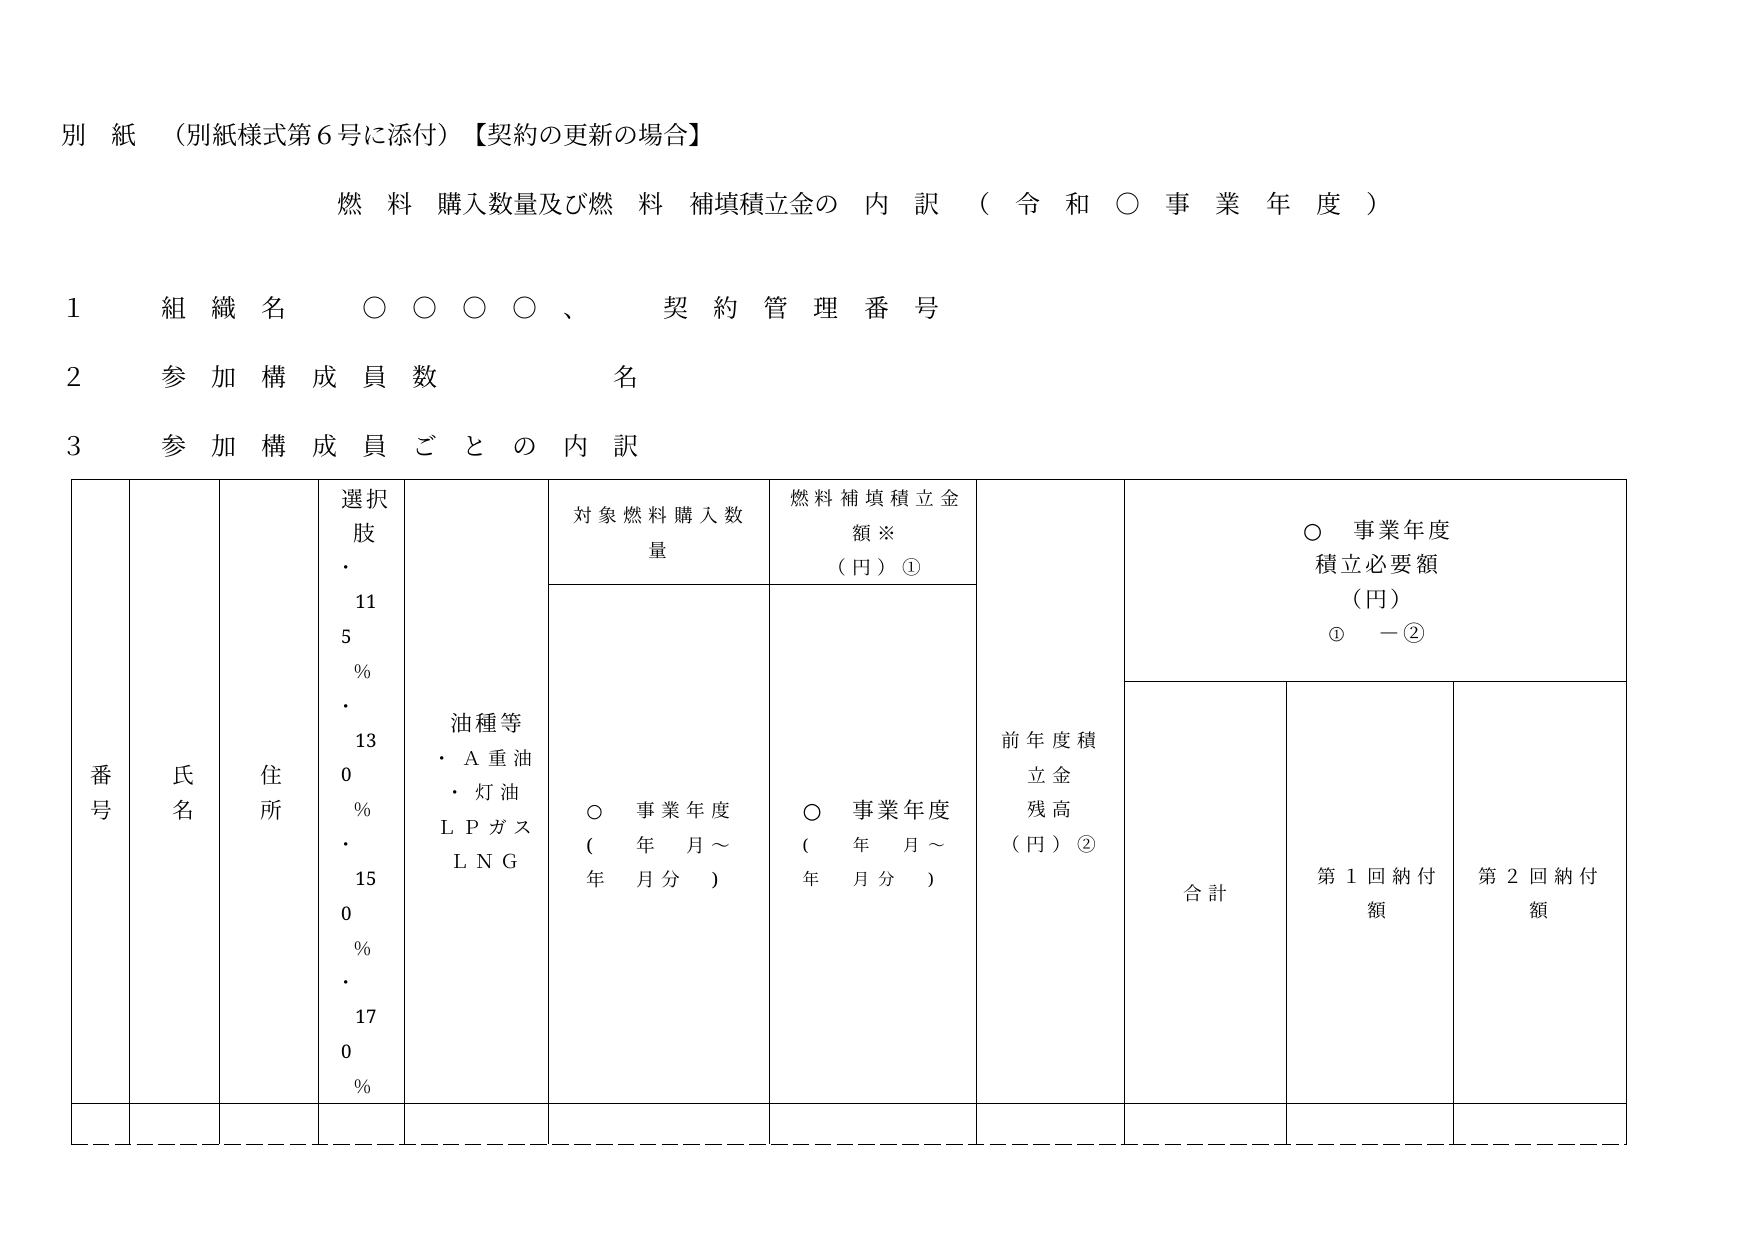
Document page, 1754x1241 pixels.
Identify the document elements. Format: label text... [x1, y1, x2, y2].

text １ 組織名 ○○○○、 契約管理番号 [61, 272, 1693, 341]
table_cell [72, 1104, 129, 1144]
text 別紙（別紙様式第６号に添付）【契約の更新の場合】 [61, 99, 1693, 168]
table_cell [977, 1104, 1124, 1144]
table_header 番号 [72, 480, 129, 1103]
text ２ 参加構成員数 名 [61, 341, 1693, 410]
table_cell [130, 1104, 219, 1144]
table_header 氏 名 [130, 480, 219, 1103]
table_header 前年度積立金 残高 （円）② [977, 480, 1124, 1103]
table_cell 第２回納付額 [1454, 682, 1626, 1103]
table_header 燃料補填積立金額※ （円）① [770, 480, 976, 584]
table_cell ○事業年度 ( 年 月～ 年 月分) [770, 585, 976, 1103]
table_cell [319, 1104, 404, 1144]
table_cell [405, 1104, 548, 1144]
table_cell [770, 1104, 976, 1144]
table_header 住 所 [220, 480, 318, 1103]
text ３ 参加構成員ごとの内訳 [61, 410, 1693, 479]
text 燃料購入数量及び燃料補填積立金の内訳（令和○事業年度） [61, 168, 1693, 237]
table_cell [220, 1104, 318, 1144]
table_header 選択肢 ･115％ ･130％ ･150％ ･170％ [319, 480, 404, 1103]
table_header ○事業年度 積立必要額 （円） ①－② [1125, 480, 1626, 681]
table_header 油種等 ･Ａ重油 ･灯油 ＬＰガス ＬＮＧ [405, 480, 548, 1103]
table_cell 合計 [1125, 682, 1286, 1103]
table_cell ○事業年度 ( 年 月～ 年 月分) [549, 585, 769, 1103]
table_header 対象燃料購入数量 [549, 480, 769, 584]
table_cell [1125, 1104, 1286, 1144]
table_cell [549, 1104, 769, 1144]
table_cell [1287, 1104, 1453, 1144]
table_cell [1454, 1104, 1626, 1144]
table_cell 第１回納付額 [1287, 682, 1453, 1103]
